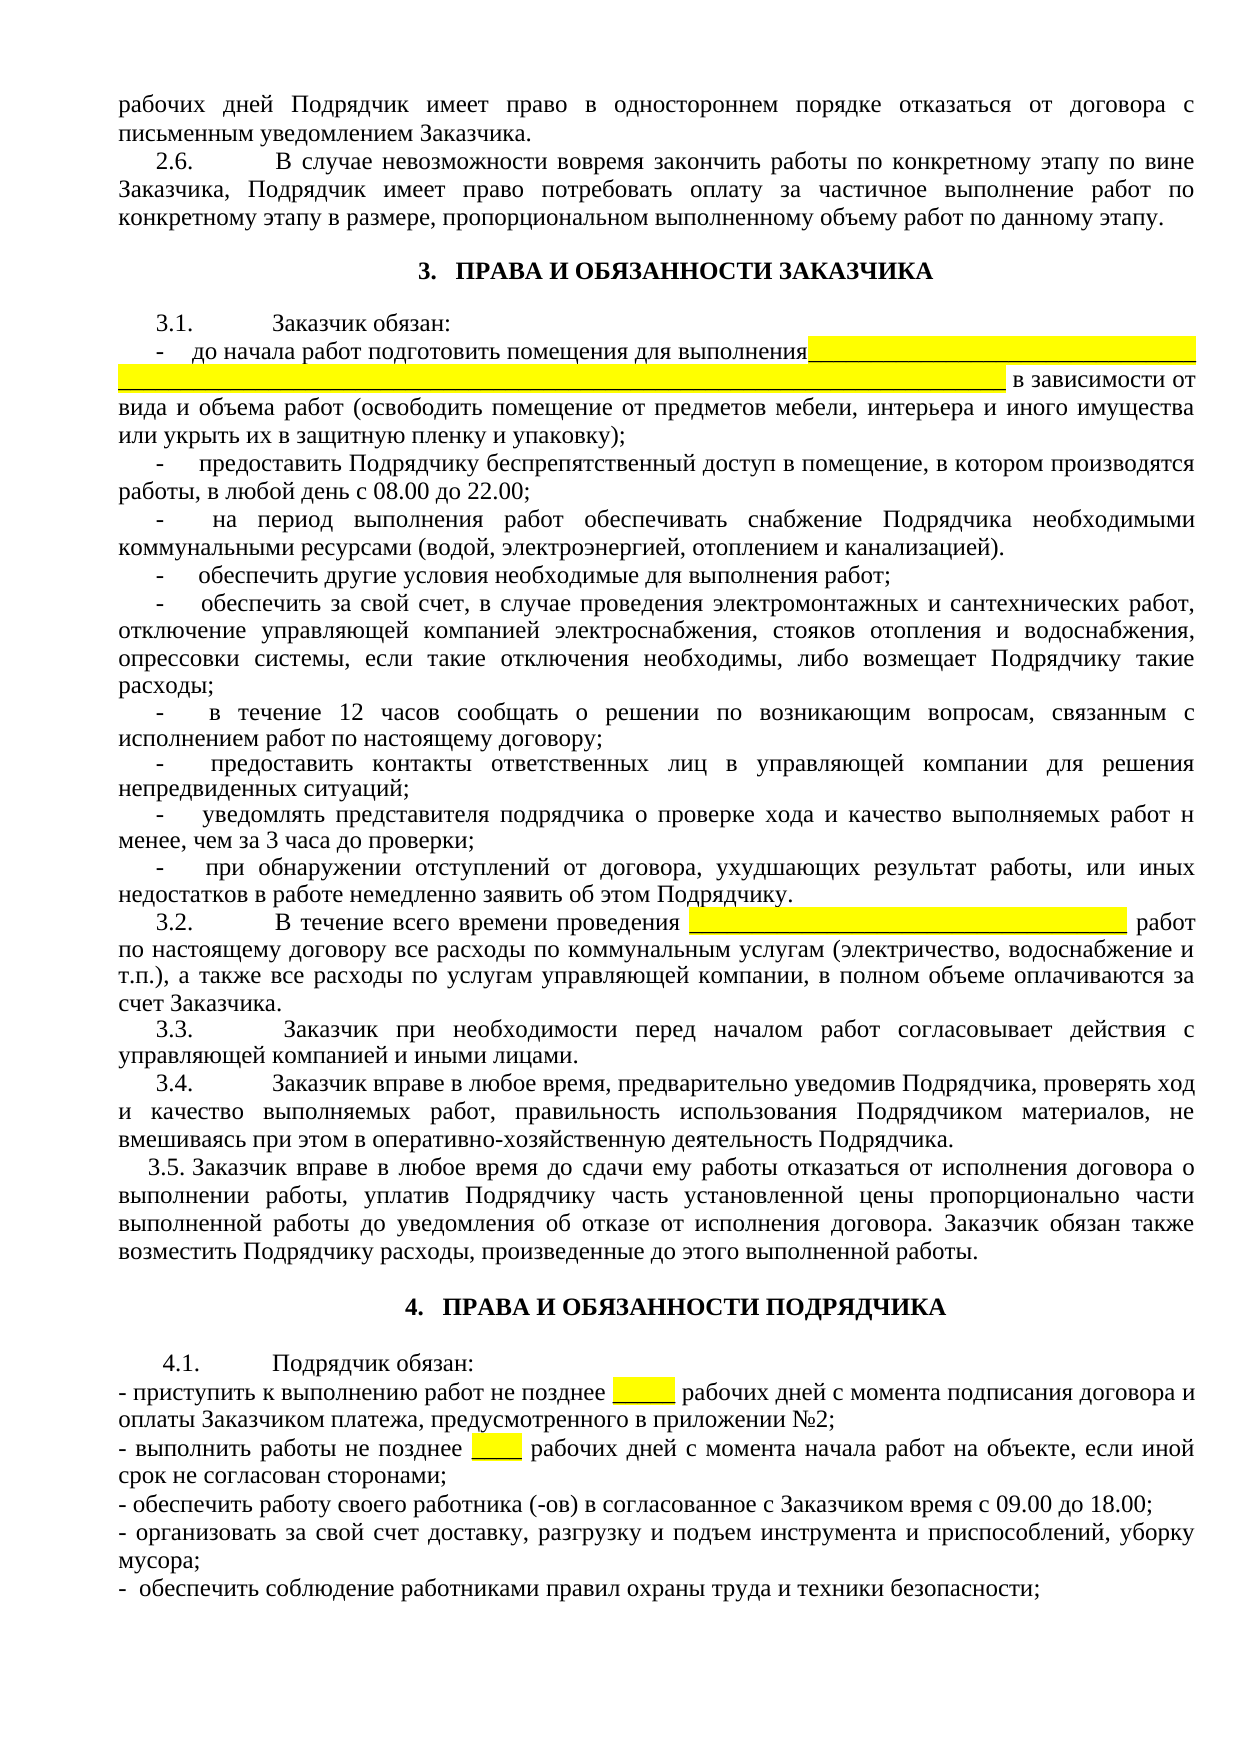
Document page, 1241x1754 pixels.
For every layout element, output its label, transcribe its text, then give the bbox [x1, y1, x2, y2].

list Заказчик обязан: [118, 309, 1196, 337]
list на период выполнения работ обеспечивать снабжение Подрядчика необходимыми коммунальными ресурсами (водой, электроэнергией, отоплением и канализацией). [118, 505, 1196, 561]
text - выполнить работы не позднее ____ рабочих дней с момента начала работ на объекте, если иной срок не согласован сторонами; [118, 1433, 1196, 1489]
list предоставить Подрядчику беспрепятственный доступ в помещение, в котором производятся работы, в любой день с 08.00 до 22.00; [118, 449, 1196, 505]
text рабочих дней Подрядчик имеет право в одностороннем порядке отказаться от договора с письменным уведомлением Заказчика. [118, 89, 1196, 147]
text - организовать за свой счет доставку, разгрузку и подъем инструмента и приспособлений, уборку мусора; [118, 1518, 1196, 1574]
text - обеспечить соблюдение работниками правил охраны труда и техники безопасности; [118, 1574, 1196, 1602]
list В случае невозможности вовремя закончить работы по конкретному этапу по вине Заказчика, Подрядчик имеет право потребовать оплату за частичное выполнение работ по конкретному этапу в размере, пропорциональном выполненному объему работ по данному этапу. [118, 147, 1196, 231]
list ПРАВА И ОБЯЗАННОСТИ ЗАКАЗЧИКА [156, 259, 1196, 284]
list до начала работ подготовить помещения для выполнения_______________________________ _______________________________________________________________________ в зависимости от вида и объема работ (освободить помещение от предметов мебели, интерьера и иного имущества или укрыть их в защитную пленку и упаковку); [118, 337, 808, 364]
list при обнаружении отступлений от договора, ухудшающих результат работы, или иных недостатков в работе немедленно заявить об этом Подрядчику. [118, 853, 1196, 908]
list обеспечить за свой счет, в случае проведения электромонтажных и сантехнических работ, отключение управляющей компанией электроснабжения, стояков отопления и водоснабжения, опрессовки системы, если такие отключения необходимы, либо возмещает Подрядчику такие расходы; [118, 589, 1196, 699]
list Заказчик вправе в любое время, предварительно уведомив Подрядчика, проверять ход и качество выполняемых работ, правильность использования Подрядчиком материалов, не вмешиваясь при этом в оперативно-хозяйственную деятельность Подрядчика. [118, 1069, 1196, 1153]
list ПРАВА И ОБЯЗАННОСТИ ПОДРЯДЧИКА [156, 1293, 1196, 1321]
list уведомлять представителя подрядчика о проверке хода и качество выполняемых работ н менее, чем за 3 часа до проверки; [118, 801, 1196, 853]
list до начала работ подготовить помещения для выполнения_______________________________ _______________________________________________________________________ в зависимости от вида и объема работ (освободить помещение от предметов мебели, интерьера и иного имущества или укрыть их в защитную пленку и упаковку); [118, 365, 1196, 449]
list в течение 12 часов сообщать о решении по возникающим вопросам, связанным с исполнением работ по настоящему договору; [118, 699, 1196, 751]
text - обеспечить работу своего работника (-ов) в согласованное с Заказчиком время с 09.00 до 18.00; [118, 1489, 1196, 1518]
list Заказчик при необходимости перед началом работ согласовывает действия с управляющей компанией и иными лицами. [118, 1016, 1196, 1069]
list предоставить контакты ответственных лиц в управляющей компании для решения непредвиденных ситуаций; [118, 751, 1196, 801]
list Заказчик вправе в любое время до сдачи ему работы отказаться от исполнения договора о выполнении работы, уплатив Подрядчику часть установленной цены пропорционально части выполненной работы до уведомления об отказе от исполнения договора. Заказчик обязан также возместить Подрядчику расходы, произведенные до этого выполненной работы. [118, 1153, 1196, 1265]
list обеспечить другие условия необходимые для выполнения работ; [118, 561, 1196, 589]
list В течение всего времени проведения ___________________________________ работ по настоящему договору все расходы по коммунальным услугам (электричество, водоснабжение и т.п.), а также все расходы по услугам управляющей компании, в полном объеме оплачиваются за счет Заказчика. [118, 908, 1196, 1016]
text - приступить к выполнению работ не позднее _____ рабочих дней с момента подписания договора и оплаты Заказчиком платежа, предусмотренного в приложении №2; [118, 1377, 1196, 1433]
list Подрядчик обязан: [162, 1349, 1196, 1377]
